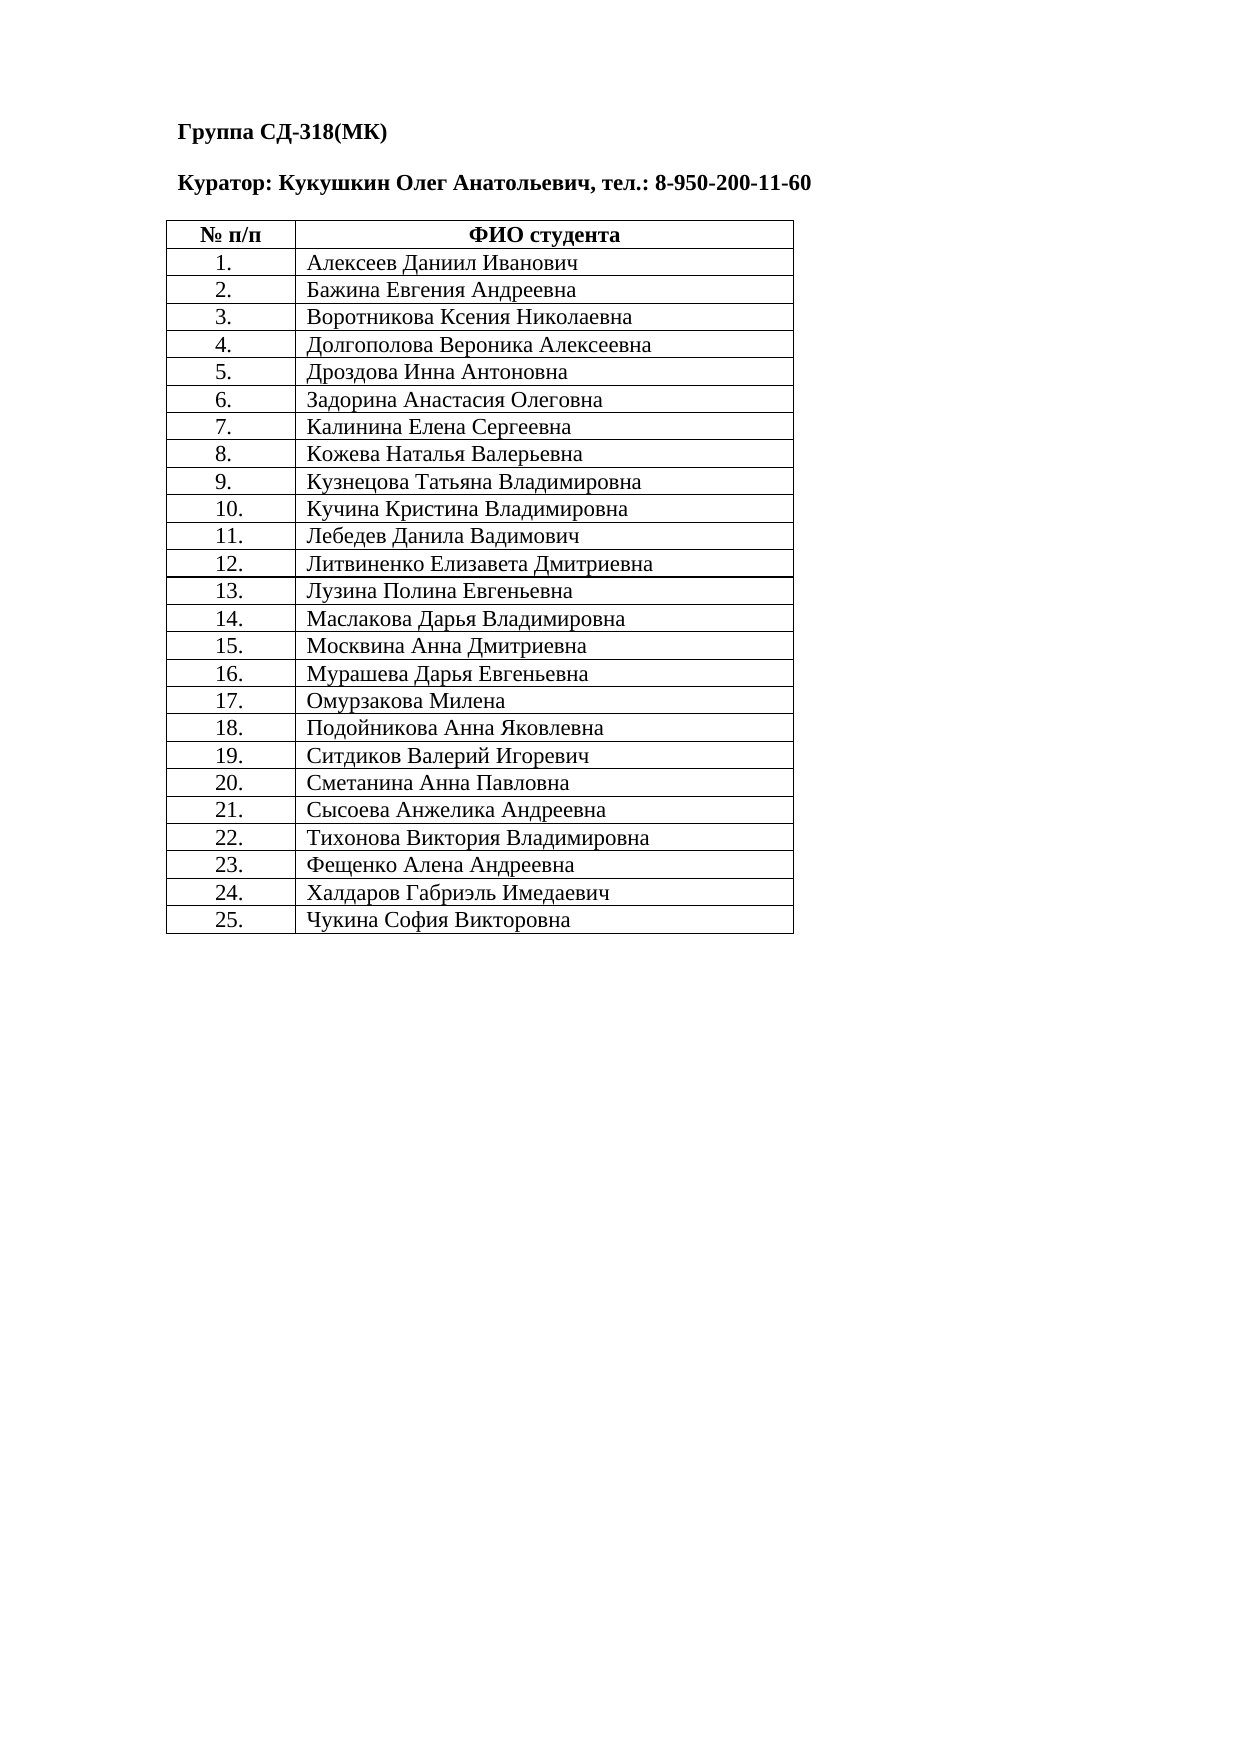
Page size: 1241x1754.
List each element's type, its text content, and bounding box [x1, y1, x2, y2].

table_cell Тихонова Виктория Владимировна [296, 824, 793, 850]
table_cell Кузнецова Татьяна Владимировна [296, 468, 793, 494]
table_cell Фещенко Алена Андреевна [296, 851, 793, 878]
table_cell Кожева Наталья Валерьевна [296, 440, 793, 467]
text Группа СД-318(МК) [177, 118, 1152, 144]
table_cell Кучина Кристина Владимировна [296, 495, 793, 522]
table_cell Чукина София Викторовна [296, 906, 793, 932]
table_cell Калинина Елена Сергеевна [296, 413, 793, 439]
table_cell Лебедев Данила Вадимович [296, 523, 793, 549]
table_cell [167, 851, 295, 878]
table_cell [167, 523, 295, 549]
table_cell Подойникова Анна Яковлевна [296, 714, 793, 741]
table_cell Халдаров Габриэль Имедаевич [296, 879, 793, 905]
table_cell [167, 440, 295, 467]
table_cell Москвина Анна Дмитриевна [296, 632, 793, 658]
table_cell [167, 879, 295, 905]
table_cell [167, 605, 295, 631]
table_header № п/п [167, 221, 295, 248]
table_header ФИО студента [296, 221, 793, 248]
table_cell Сысоева Анжелика Андреевна [296, 797, 793, 823]
table_cell [167, 331, 295, 357]
table_cell [167, 249, 295, 275]
table_cell Лузина Полина Евгеньевна [296, 578, 793, 604]
table_cell [167, 714, 295, 741]
table_cell [167, 687, 295, 713]
table_cell [167, 742, 295, 768]
table_cell [167, 413, 295, 439]
text Куратор: Кукушкин Олег Анатольевич, тел.: 8-950-200-11-60 [177, 169, 1152, 196]
table_cell [167, 660, 295, 686]
table_cell Долгополова Вероника Алексеевна [296, 331, 793, 357]
table_cell [167, 769, 295, 796]
table_cell Бажина Евгения Андреевна [296, 276, 793, 302]
table_cell Маслакова Дарья Владимировна [296, 605, 793, 631]
table_cell [167, 578, 295, 604]
table_cell Задорина Анастасия Олеговна [296, 386, 793, 412]
table_cell [167, 797, 295, 823]
table_cell Ситдиков Валерий Игоревич [296, 742, 793, 768]
table_cell [167, 906, 295, 932]
table_cell [167, 550, 295, 576]
table_cell Мурашева Дарья Евгеньевна [296, 660, 793, 686]
table_cell [167, 304, 295, 330]
table_cell Омурзакова Милена [296, 687, 793, 713]
table_cell Литвиненко Елизавета Дмитриевна [296, 550, 793, 576]
table_cell [167, 824, 295, 850]
table_cell [167, 495, 295, 522]
table_cell [167, 468, 295, 494]
table_cell Сметанина Анна Павловна [296, 769, 793, 796]
table_cell [167, 632, 295, 658]
table_cell Дроздова Инна Антоновна [296, 358, 793, 384]
table_cell [167, 358, 295, 384]
table_cell Алексеев Даниил Иванович [296, 249, 793, 275]
table_cell [167, 386, 295, 412]
table_cell [167, 276, 295, 302]
table_cell Воротникова Ксения Николаевна [296, 304, 793, 330]
